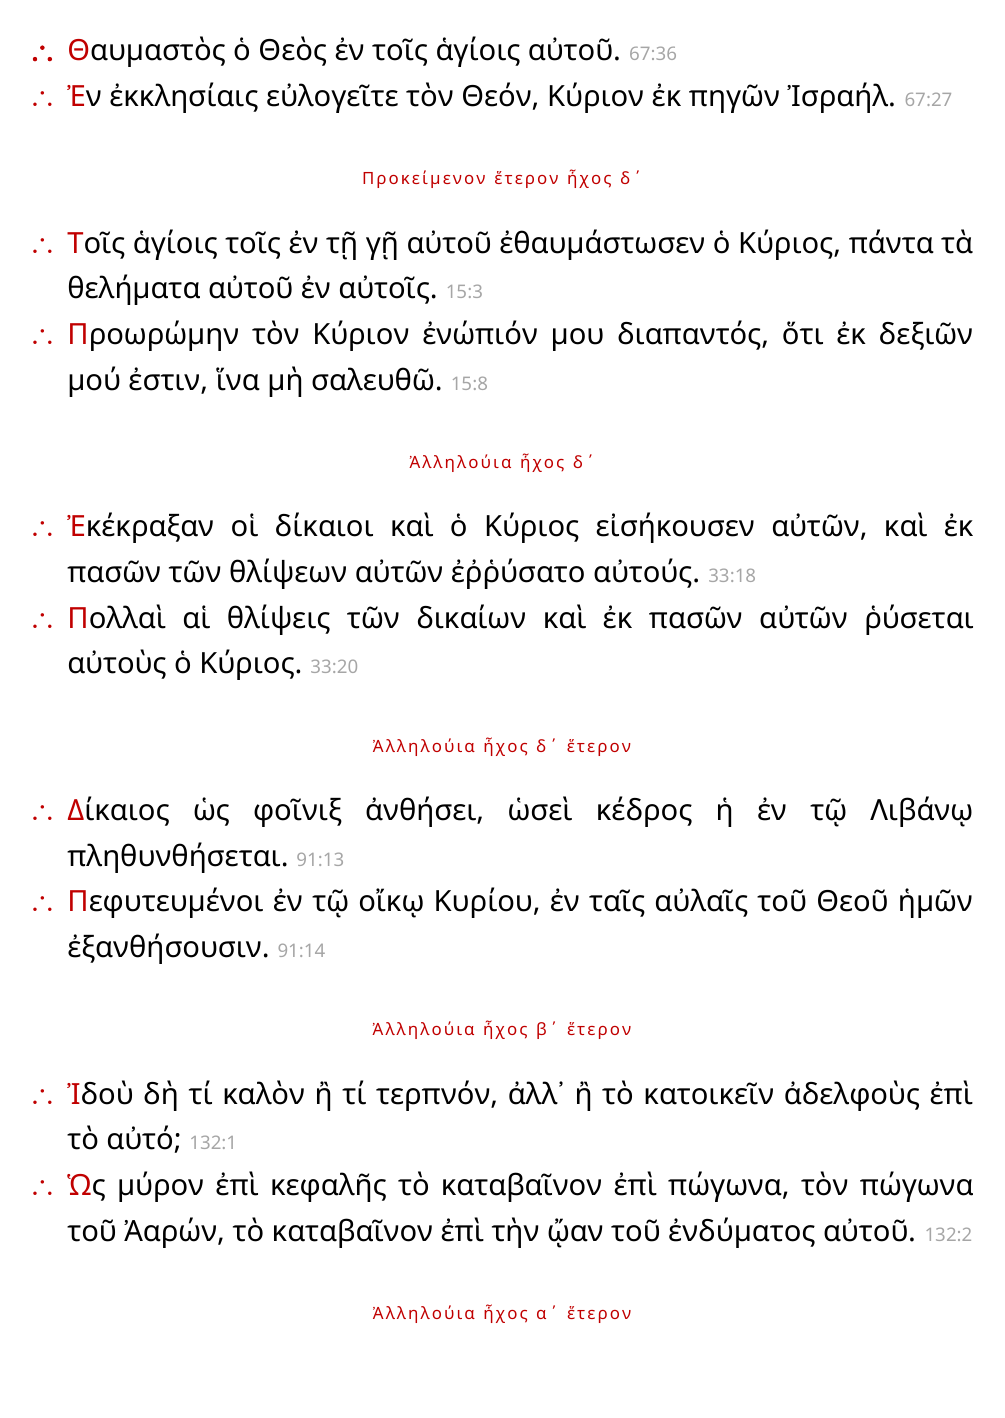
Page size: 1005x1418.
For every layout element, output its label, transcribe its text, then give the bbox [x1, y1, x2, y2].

list Ἐν ἐκκλησίαις εὐλογεῖτε τὸν Θεόν, Κύριον ἐκ πηγῶν Ἰσραήλ. 67:27 [29, 75, 974, 115]
list Πολλαὶ αἱ θλίψεις τῶν δικαίων καὶ ἐκ πασῶν αὐτῶν ῥύσεται αὐτοὺς ὁ Κύριος. 33:20 [29, 597, 974, 682]
list Τοῖς ἁγίοις τοῖς ἐν τῇ γῇ αὐτοῦ ἐθαυμάστωσεν ὁ Κύριος, πάντα τὰ θελήματα αὐτοῦ ἐν αὐτοῖς. 15:3 [29, 222, 974, 307]
list Προωρώμην τὸν Κύριον ἐνώπιόν μου διαπαντός, ὅτι ἐκ δεξιῶν μού ἐστιν, ἵνα μὴ σαλευθῶ. 15:8 [29, 313, 974, 398]
subtitle Ἀλληλούια ἦχος β΄ ἕτερον [29, 1001, 974, 1041]
list Πεφυτευμένοι ἐν τῷ οἴκῳ Κυρίου, ἐν ταῖς αὐλαῖς τοῦ Θεοῦ ἡμῶν ἐξανθήσουσιν. 91:14 [29, 881, 974, 966]
list Ἐκέκραξαν οἱ δίκαιοι καὶ ὁ Κύριος εἰσήκουσεν αὐτῶν, καὶ ἐκ πασῶν τῶν θλίψεων αὐτῶν ἐῤῥύσατο αὐτούς. 33:18 [29, 506, 974, 591]
list Ἰδοὺ δὴ τί καλὸν ἢ τί τερπνόν, ἀλλ᾿ ἢ τὸ κατοικεῖν ἀδελφοὺς ἐπὶ τὸ αὐτό; 132:1 [29, 1073, 974, 1158]
subtitle Ἀλληλούια ἦχος δ΄ ἕτερον [29, 717, 974, 757]
list Δίκαιος ὡς φοῖνιξ ἀνθήσει, ὡσεὶ κέδρος ἡ ἐν τῷ Λιβάνῳ πληθυνθήσεται. 91:13 [29, 789, 974, 874]
subtitle Προκείμενον ἕτερον ἦχος δ΄ [29, 150, 974, 190]
subtitle Ἀλληλούια ἦχος δ΄ [29, 434, 974, 473]
list Θαυμαστὸς ὁ Θεὸς ἐν τοῖς ἁγίοις αὐτοῦ. 67:36 [29, 29, 974, 69]
list Ὡς μύρον ἐπὶ κεφαλῆς τὸ καταβαῖνον ἐπὶ πώγωνα, τὸν πώγωνα τοῦ Ἀαρών, τὸ καταβαῖνον ἐπὶ τὴν ᾤαν τοῦ ἐνδύματος αὐτοῦ. 132:2 [29, 1164, 974, 1249]
subtitle Ἀλληλούια ἦχος α΄ ἕτερον [29, 1284, 974, 1324]
